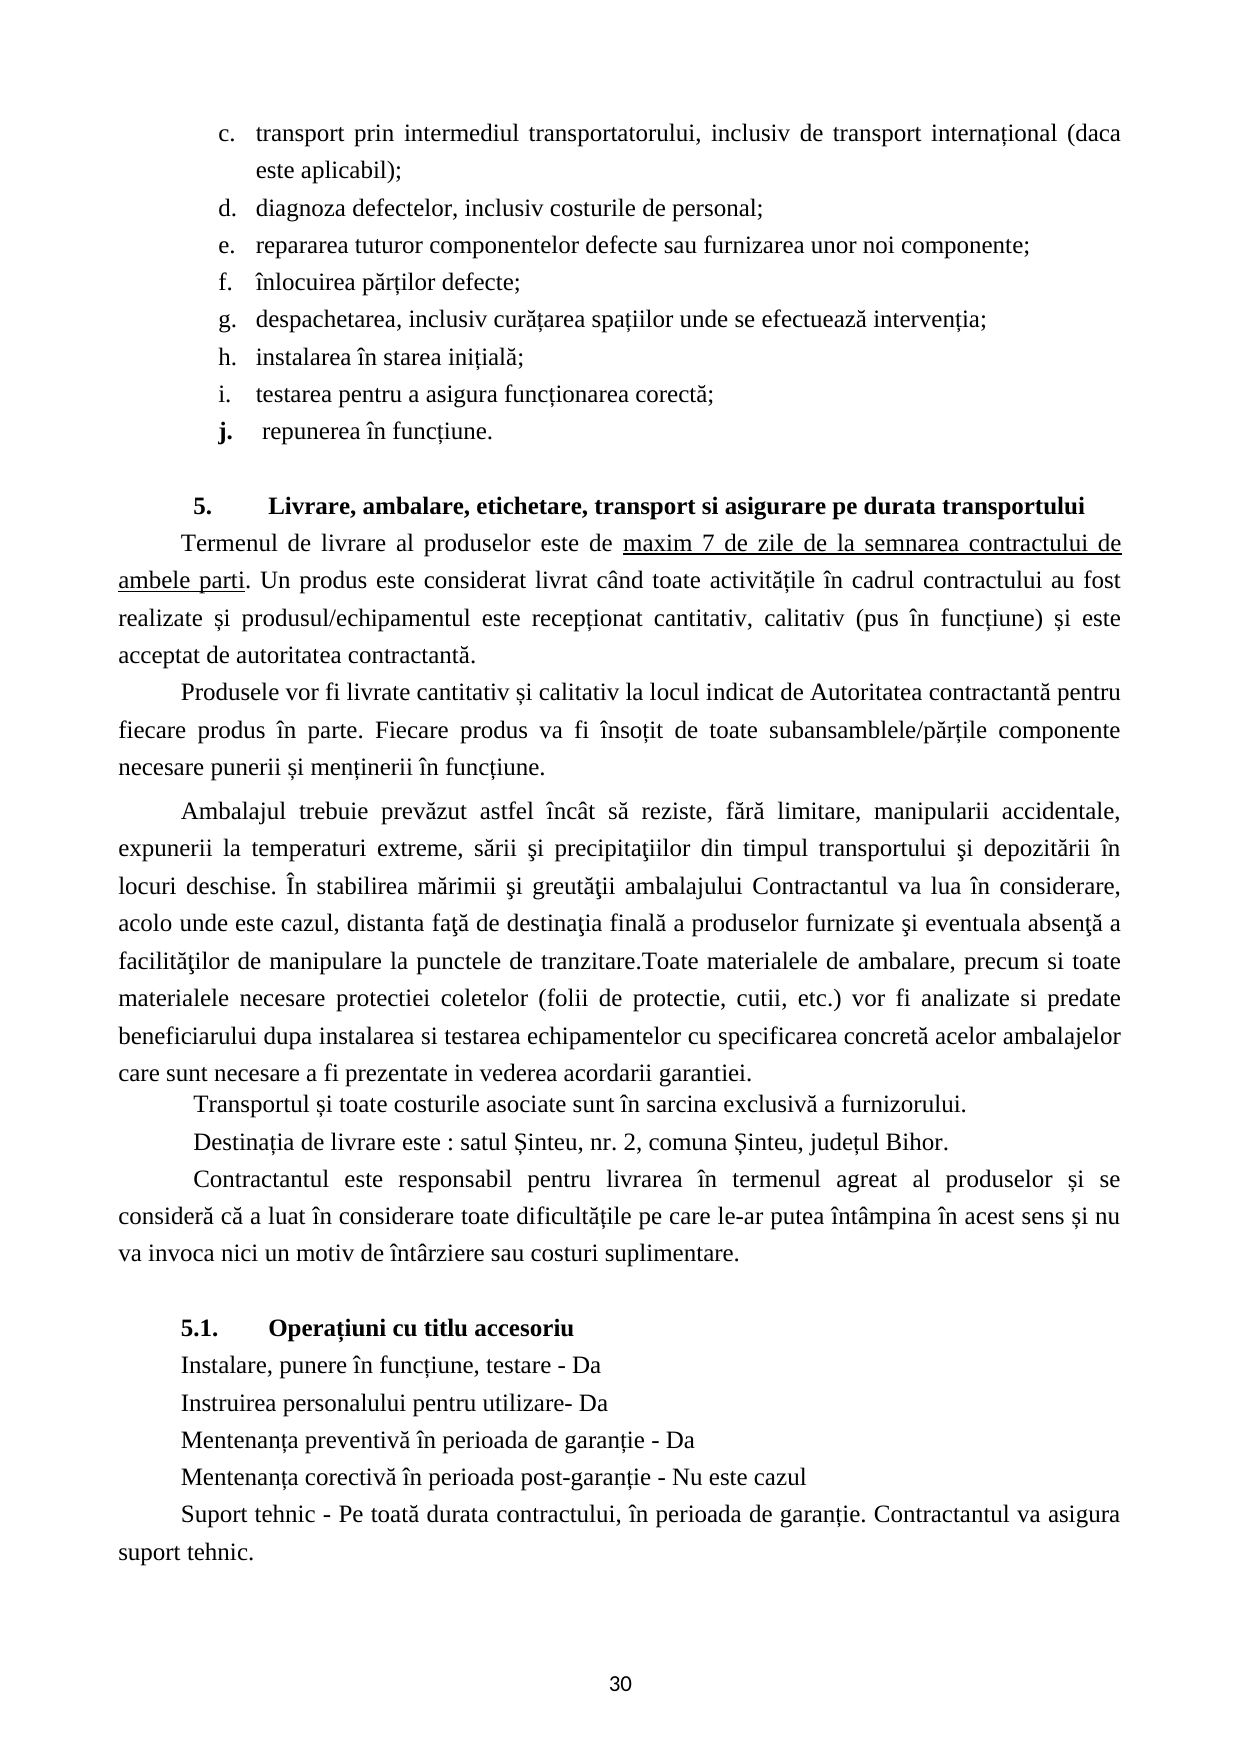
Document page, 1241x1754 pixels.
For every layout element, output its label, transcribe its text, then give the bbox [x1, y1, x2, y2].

list 5. Livrare, ambalare, etichetare, transport si asigurare pe durata transportului [118, 491, 1122, 520]
text Ambalajul trebuie prevăzut astfel încât să reziste, fără limitare, manipularii accidentale, expunerii la temperaturi extreme, sării şi precipitaţiilor din timpul transportului şi depozitării în locuri deschise. În stabilirea mărimii şi greutăţii ambalajului Contractantul va lua în considerare, acolo unde este cazul, distanta faţă de destinaţia finală a produselor furnizate şi eventuala absenţă a facilităţilor de manipulare la punctele de tranzitare.Toate materialele de ambalare, precum si toate materialele necesare protectiei coletelor (folii de protectie, cutii, etc.) vor fi analizate si predate beneficiarului dupa instalarea si testarea echipamentelor cu specificarea concretă acelor ambalajelor care sunt necesare a fi prezentate in vederea acordarii garantiei. [118, 789, 1122, 1089]
text Transportul și toate costurile asociate sunt în sarcina exclusivă a furnizorului. [118, 1089, 1122, 1118]
list repunerea în funcțiune. [218, 416, 1122, 445]
text Mentenanța preventivă în perioada de garanție - Da [118, 1425, 1122, 1454]
list diagnoza defectelor, inclusiv costurile de personal; [218, 193, 1122, 221]
text Instalare, punere în funcțiune, testare - Da [118, 1350, 1122, 1379]
list testarea pentru a asigura funcționarea corectă; [218, 379, 1122, 408]
text Contractantul este responsabil pentru livrarea în termenul agreat al produselor și se consideră că a luat în considerare toate dificultățile pe care le-ar putea întâmpina în acest sens și nu va invoca nici un motiv de întârziere sau costuri suplimentare. [118, 1164, 1122, 1267]
list despachetarea, inclusiv curățarea spațiilor unde se efectuează intervenția; [218, 304, 1122, 333]
text Destinația de livrare este : satul Șinteu, nr. 2, comuna Șinteu, județul Bihor. [118, 1127, 1122, 1155]
list repararea tuturor componentelor defecte sau furnizarea unor noi componente; [218, 230, 1122, 259]
list înlocuirea părților defecte; [218, 267, 1122, 296]
text Instruirea personalului pentru utilizare- Da [118, 1388, 1122, 1416]
text Produsele vor fi livrate cantitativ și calitativ la locul indicat de Autoritatea contractantă pentru fiecare produs în parte. Fiecare produs va fi însoțit de toate subansamblele/părțile componente necesare punerii și menținerii în funcțiune. [118, 677, 1122, 781]
text Suport tehnic - Pe toată durata contractului, în perioada de garanție. Contractantul va asigura suport tehnic. [118, 1499, 1122, 1566]
text Termenul de livrare al produselor este de maxim 7 de zile de la semnarea contractului de ambele parti. Un produs este considerat livrat când toate activitățile în cadrul contractului au fost realizate și produsul/echipamentul este recepționat cantitativ, calitativ (pus în funcțiune) și este acceptat de autoritatea contractantă. [118, 528, 1122, 669]
list instalarea în starea inițială; [218, 342, 1122, 371]
text Mentenanța corectivă în perioada post-garanție - Nu este cazul [118, 1462, 1122, 1491]
text 5.1. Operațiuni cu titlu accesoriu [118, 1313, 1122, 1342]
list transport prin intermediul transportatorului, inclusiv de transport internațional (daca este aplicabil); [218, 118, 1122, 184]
